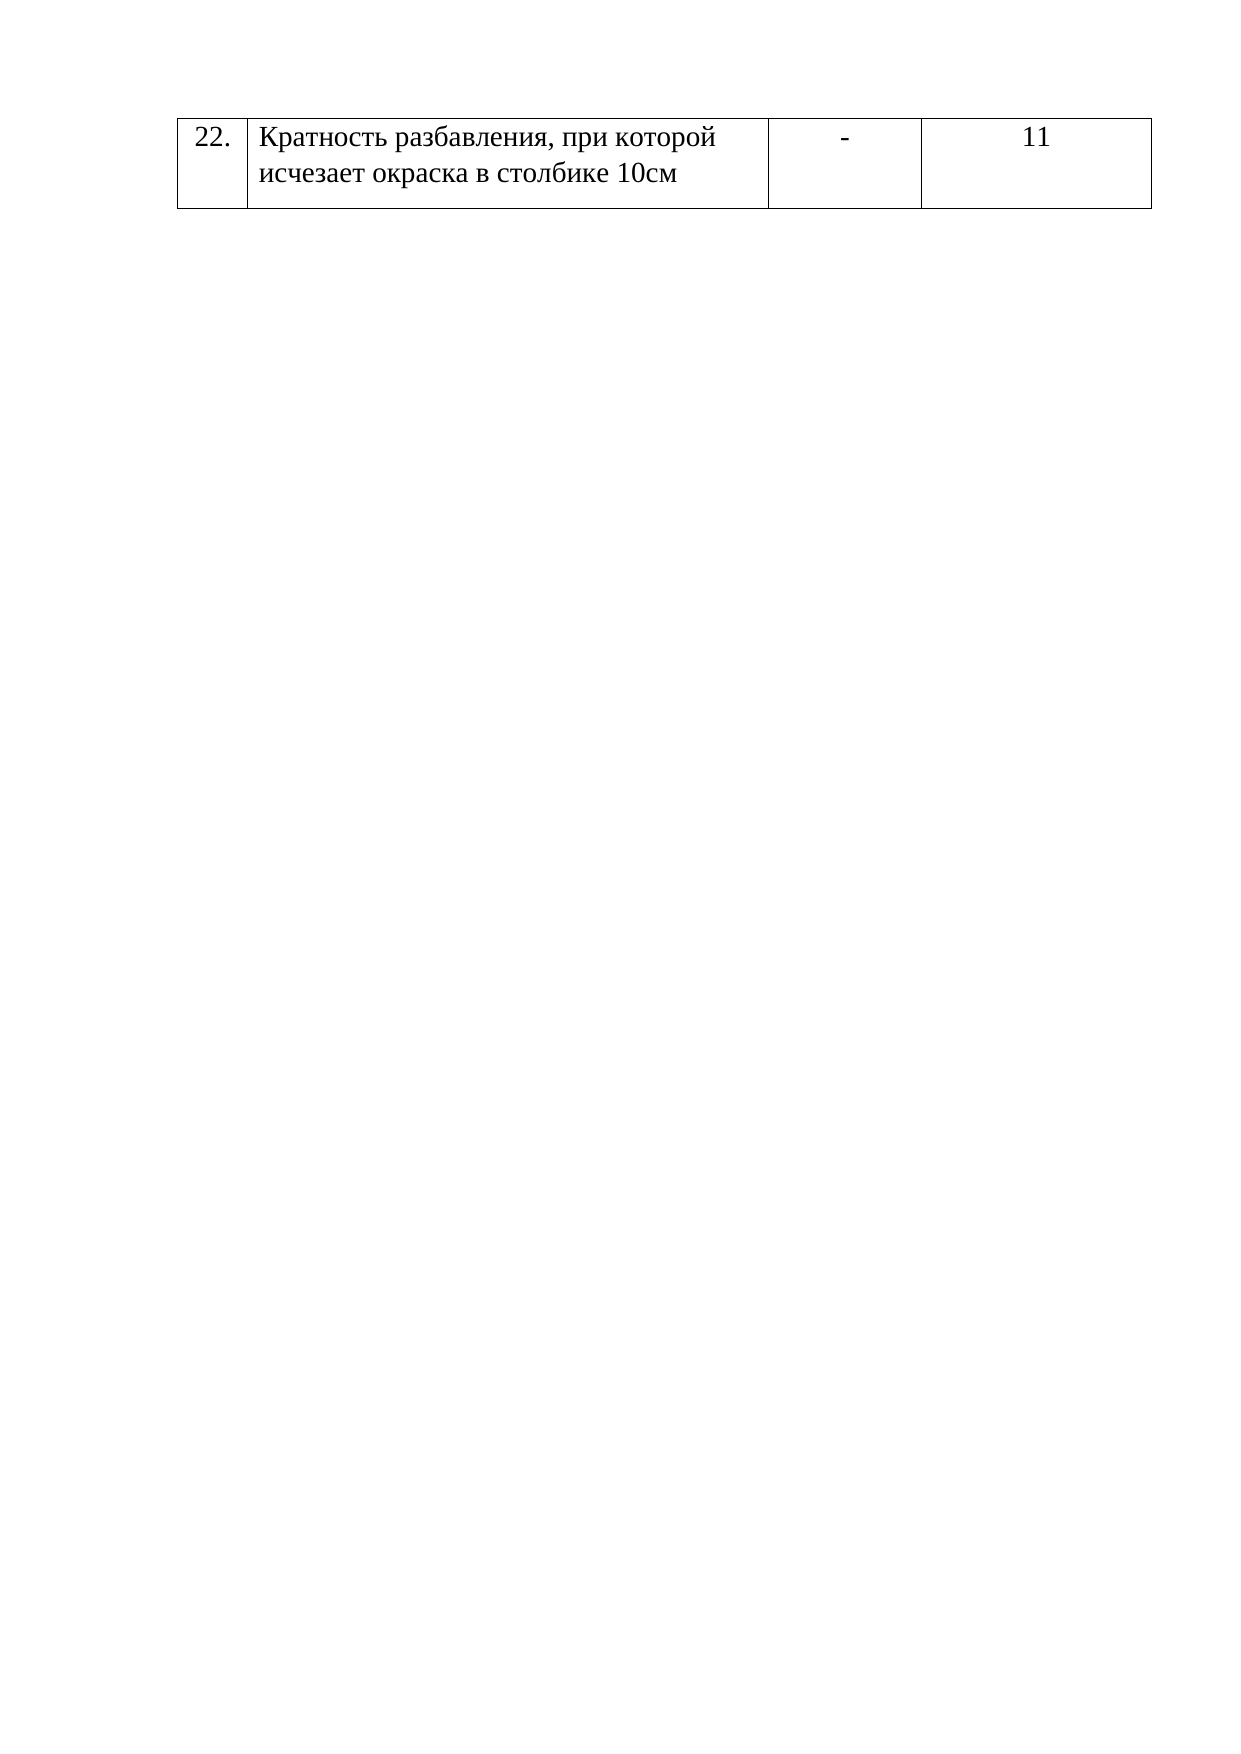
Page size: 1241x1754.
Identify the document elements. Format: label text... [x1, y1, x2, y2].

table_cell - [769, 119, 921, 208]
table_cell 22. [178, 119, 247, 208]
table_cell 11 [922, 119, 1151, 208]
table_cell Кратность разбавления, при которой исчезает окраска в столбике 10см [248, 119, 768, 208]
